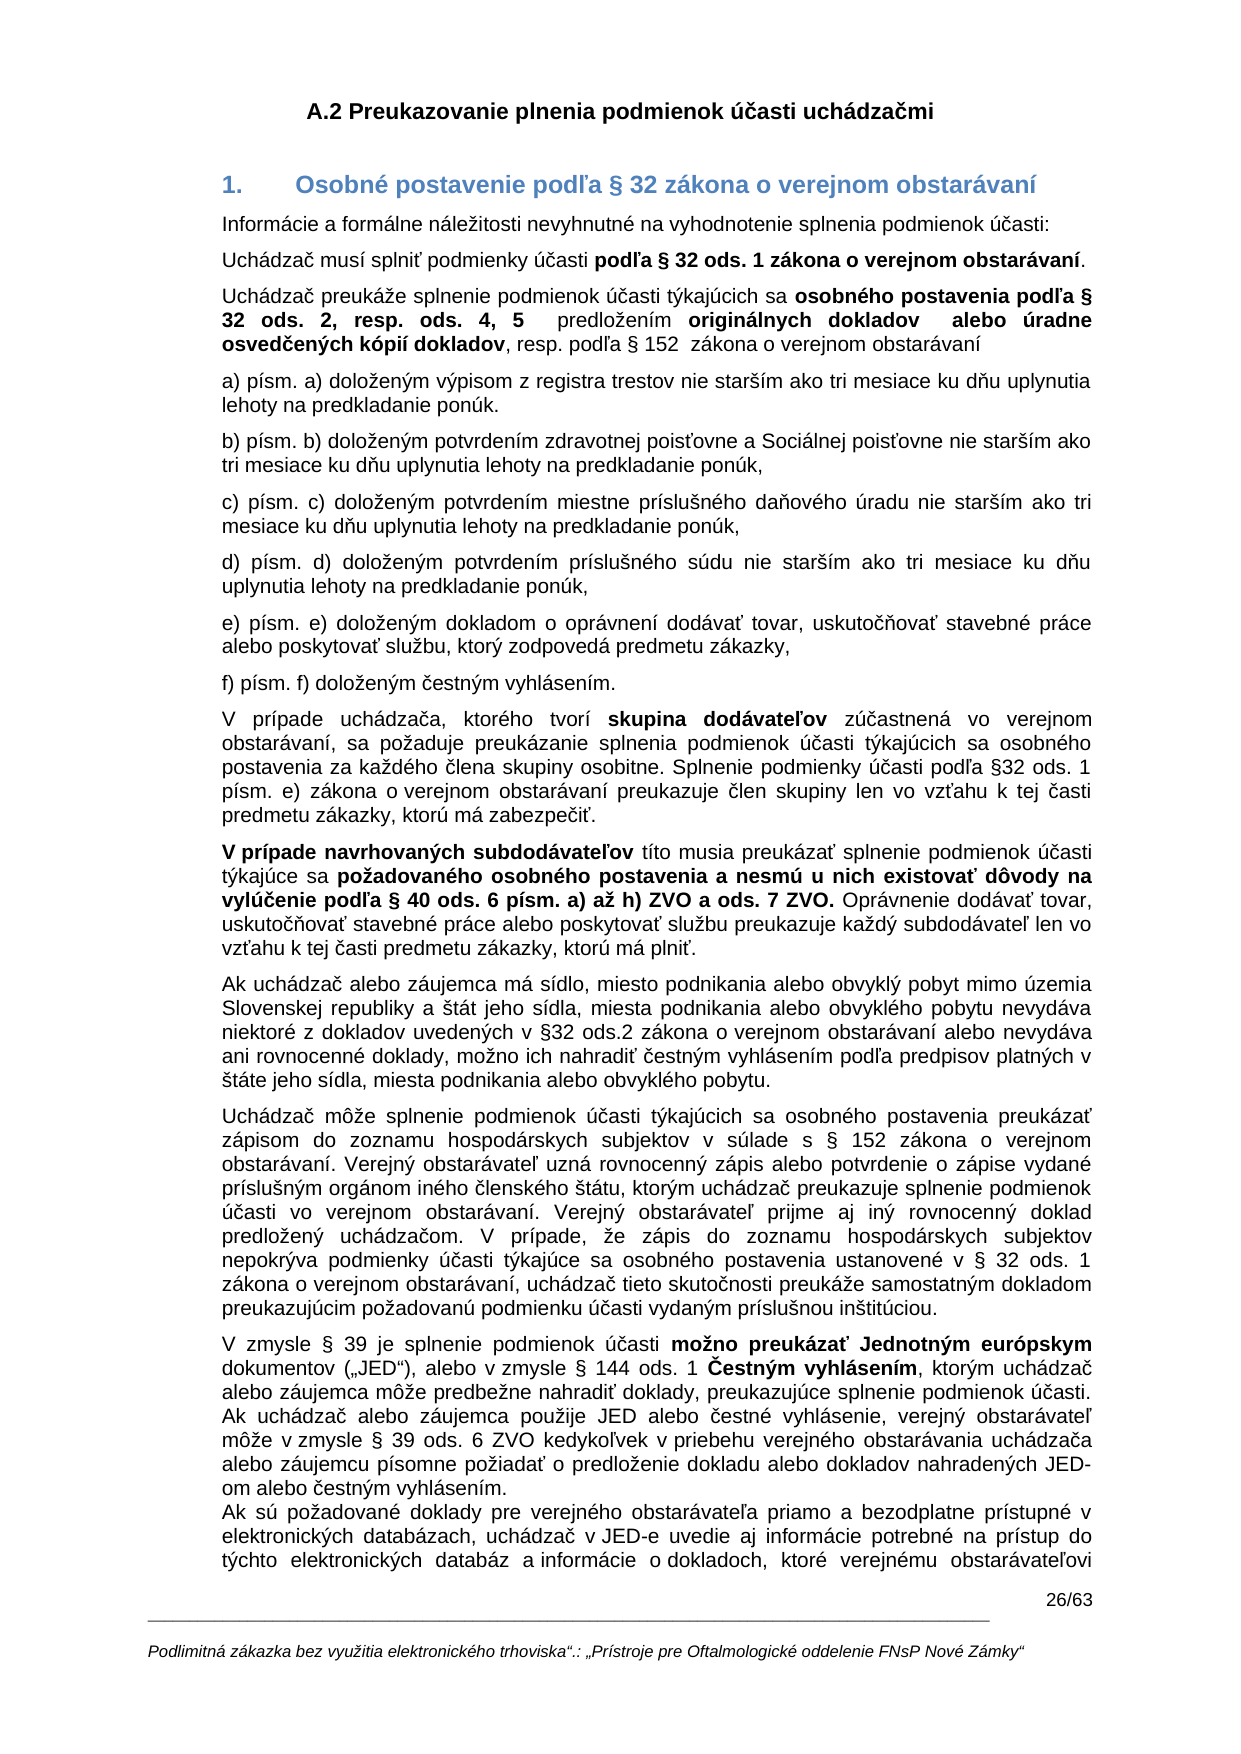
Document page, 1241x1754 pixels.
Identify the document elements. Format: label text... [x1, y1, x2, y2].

text f) písm. f) doloženým čestným vyhlásením. [222, 671, 1092, 695]
text V zmysle § 39 je splnenie podmienok účasti možno preukázať Jednotným európskym dokumentov („JED“), alebo v zmysle § 144 ods. 1 Čestným vyhlásením, ktorým uchádzač alebo záujemca môže predbežne nahradiť doklady, preukazujúce splnenie podmienok účasti. Ak uchádzač alebo záujemca použije JED alebo čestné vyhlásenie, verejný obstarávateľ môže v zmysle § 39 ods. 6 ZVO kedykoľvek v priebehu verejného obstarávania uchádzača alebo záujemcu písomne požiadať o predloženie dokladu alebo dokladov nahradených JED-om alebo čestným vyhlásením. [222, 1332, 1092, 1500]
text c) písm. c) doloženým potvrdením miestne príslušného daňového úradu nie starším ako tri mesiace ku dňu uplynutia lehoty na predkladanie ponúk, [222, 489, 1092, 537]
text Ak uchádzač alebo záujemca má sídlo, miesto podnikania alebo obvyklý pobyt mimo územia Slovenskej republiky a štát jeho sídla, miesta podnikania alebo obvyklého pobytu nevydáva niektoré z dokladov uvedených v §32 ods.2 zákona o verejnom obstarávaní alebo nevydáva ani rovnocenné doklady, možno ich nahradiť čestným vyhlásením podľa predpisov platných v štáte jeho sídla, miesta podnikania alebo obvyklého pobytu. [222, 972, 1092, 1092]
text a) písm. a) doloženým výpisom z registra trestov nie starším ako tri mesiace ku dňu uplynutia lehoty na predkladanie ponúk. [222, 369, 1092, 417]
list Osobné postavenie podľa § 32 zákona o verejnom obstarávaní [222, 170, 1092, 199]
text Uchádzač môže splnenie podmienok účasti týkajúcich sa osobného postavenia preukázať zápisom do zoznamu hospodárskych subjektov v súlade s § 152 zákona o verejnom obstarávaní. Verejný obstarávateľ uzná rovnocenný zápis alebo potvrdenie o zápise vydané príslušným orgánom iného členského štátu, ktorým uchádzač preukazuje splnenie podmienok účasti vo verejnom obstarávaní. Verejný obstarávateľ prijme aj iný rovnocenný doklad predložený uchádzačom. V prípade, že zápis do zoznamu hospodárskych subjektov nepokrýva podmienky účasti týkajúce sa osobného postavenia ustanovené v § 32 ods. 1 zákona o verejnom obstarávaní, uchádzač tieto skutočnosti preukáže samostatným dokladom preukazujúcim požadovanú podmienku účasti vydaným príslušnou inštitúciou. [222, 1104, 1092, 1320]
text b) písm. b) doloženým potvrdením zdravotnej poisťovne a Sociálnej poisťovne nie starším ako tri mesiace ku dňu uplynutia lehoty na predkladanie ponúk, [222, 429, 1092, 477]
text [222, 1500, 1092, 1572]
text e) písm. e) doloženým dokladom o oprávnení dodávať tovar, uskutočňovať stavebné práce alebo poskytovať službu, ktorý zodpovedá predmetu zákazky, [222, 610, 1092, 658]
text A.2 Preukazovanie plnenia podmienok účasti uchádzačmi [148, 98, 1092, 124]
text Uchádzač musí splniť podmienky účasti podľa § 32 ods. 1 zákona o verejnom obstarávaní. [222, 248, 1092, 272]
text V prípade navrhovaných subdodávateľov títo musia preukázať splnenie podmienok účasti týkajúce sa požadovaného osobného postavenia a nesmú u nich existovať dôvody na vylúčenie podľa § 40 ods. 6 písm. a) až h) ZVO a ods. 7 ZVO. Oprávnenie dodávať tovar, uskutočňovať stavebné práce alebo poskytovať službu preukazuje každý subdodávateľ len vo vzťahu k tej časti predmetu zákazky, ktorú má plniť. [222, 839, 1092, 959]
text d) písm. d) doloženým potvrdením príslušného súdu nie starším ako tri mesiace ku dňu uplynutia lehoty na predkladanie ponúk, [222, 550, 1092, 598]
text V prípade uchádzača, ktorého tvorí skupina dodávateľov zúčastnená vo verejnom obstarávaní, sa požaduje preukázanie splnenia podmienok účasti týkajúcich sa osobného postavenia za každého člena skupiny osobitne. Splnenie podmienky účasti podľa §32 ods. 1 písm. e) zákona o verejnom obstarávaní preukazuje člen skupiny len vo vzťahu k tej časti predmetu zákazky, ktorú má zabezpečiť. [222, 707, 1092, 827]
text Uchádzač preukáže splnenie podmienok účasti týkajúcich sa osobného postavenia podľa § 32 ods. 2, resp. ods. 4, 5 predložením originálnych dokladov alebo úradne osvedčených kópií dokladov, resp. podľa § 152 zákona o verejnom obstarávaní [222, 284, 1092, 356]
text Informácie a formálne náležitosti nevyhnutné na vyhodnotenie splnenia podmienok účasti: [222, 211, 1092, 235]
